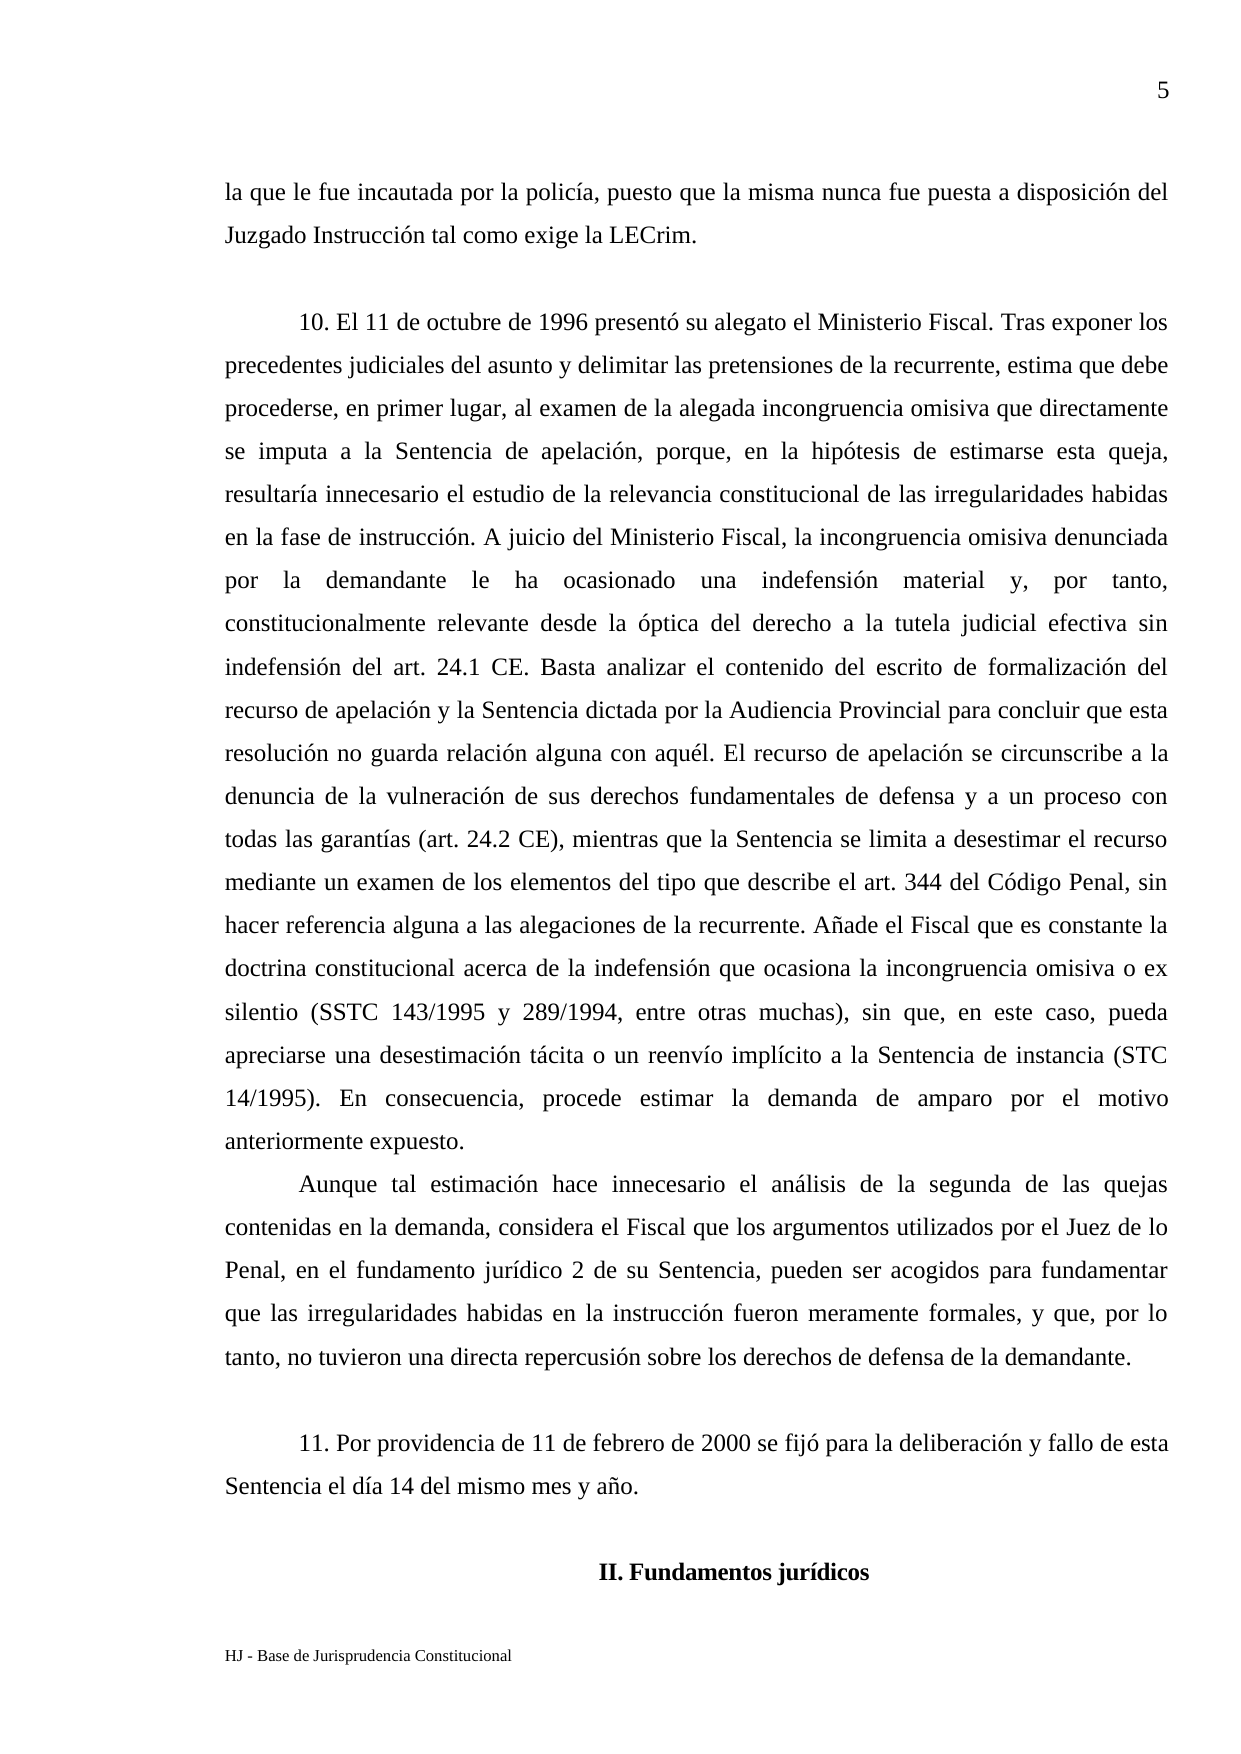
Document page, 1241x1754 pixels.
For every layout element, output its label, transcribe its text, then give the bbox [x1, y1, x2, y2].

text 10. El 11 de octubre de 1996 presentó su alegato el Ministerio Fiscal. Tras exponer los precedentes judiciales del asunto y delimitar las pretensiones de la recurrente, estima que debe procederse, en primer lugar, al examen de la alegada incongruencia omisiva que directamente se imputa a la Sentencia de apelación, porque, en la hipótesis de estimarse esta queja, resultaría innecesario el estudio de la relevancia constitucional de las irregularidades habidas en la fase de instrucción. A juicio del Ministerio Fiscal, la incongruencia omisiva denunciada por la demandante le ha ocasionado una indefensión material y, por tanto, constitucionalmente relevante desde la óptica del derecho a la tutela judicial efectiva sin indefensión del art. 24.1 CE. Basta analizar el contenido del escrito de formalización del recurso de apelación y la Sentencia dictada por la Audiencia Provincial para concluir que esta resolución no guarda relación alguna con aquél. El recurso de apelación se circunscribe a la denuncia de la vulneración de sus derechos fundamentales de defensa y a un proceso con todas las garantías (art. 24.2 CE), mientras que la Sentencia se limita a desestimar el recurso mediante un examen de los elementos del tipo que describe el art. 344 del Código Penal, sin hacer referencia alguna a las alegaciones de la recurrente. Añade el Fiscal que es constante la doctrina constitucional acerca de la indefensión que ocasiona la incongruencia omisiva o ex silentio (SSTC 143/1995 y 289/1994, entre otras muchas), sin que, en este caso, pueda apreciarse una desestimación tácita o un reenvío implícito a la Sentencia de instancia (STC 14/1995). En consecuencia, procede estimar la demanda de amparo por el motivo anteriormente expuesto. [224, 307, 1169, 1155]
text Aunque tal estimación hace innecesario el análisis de la segunda de las quejas contenidas en la demanda, considera el Fiscal que los argumentos utilizados por el Juez de lo Penal, en el fundamento jurídico 2 de su Sentencia, pueden ser acogidos para fundamentar que las irregularidades habidas en la instrucción fueron meramente formales, y que, por lo tanto, no tuvieron una directa repercusión sobre los derechos de defensa de la demandante. [224, 1169, 1169, 1370]
text 11. Por providencia de 11 de febrero de 2000 se fijó para la deliberación y fallo de esta Sentencia el día 14 del mismo mes y año. [224, 1428, 1169, 1500]
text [224, 177, 1169, 249]
subtitle II. Fundamentos jurídicos [224, 1557, 1169, 1586]
